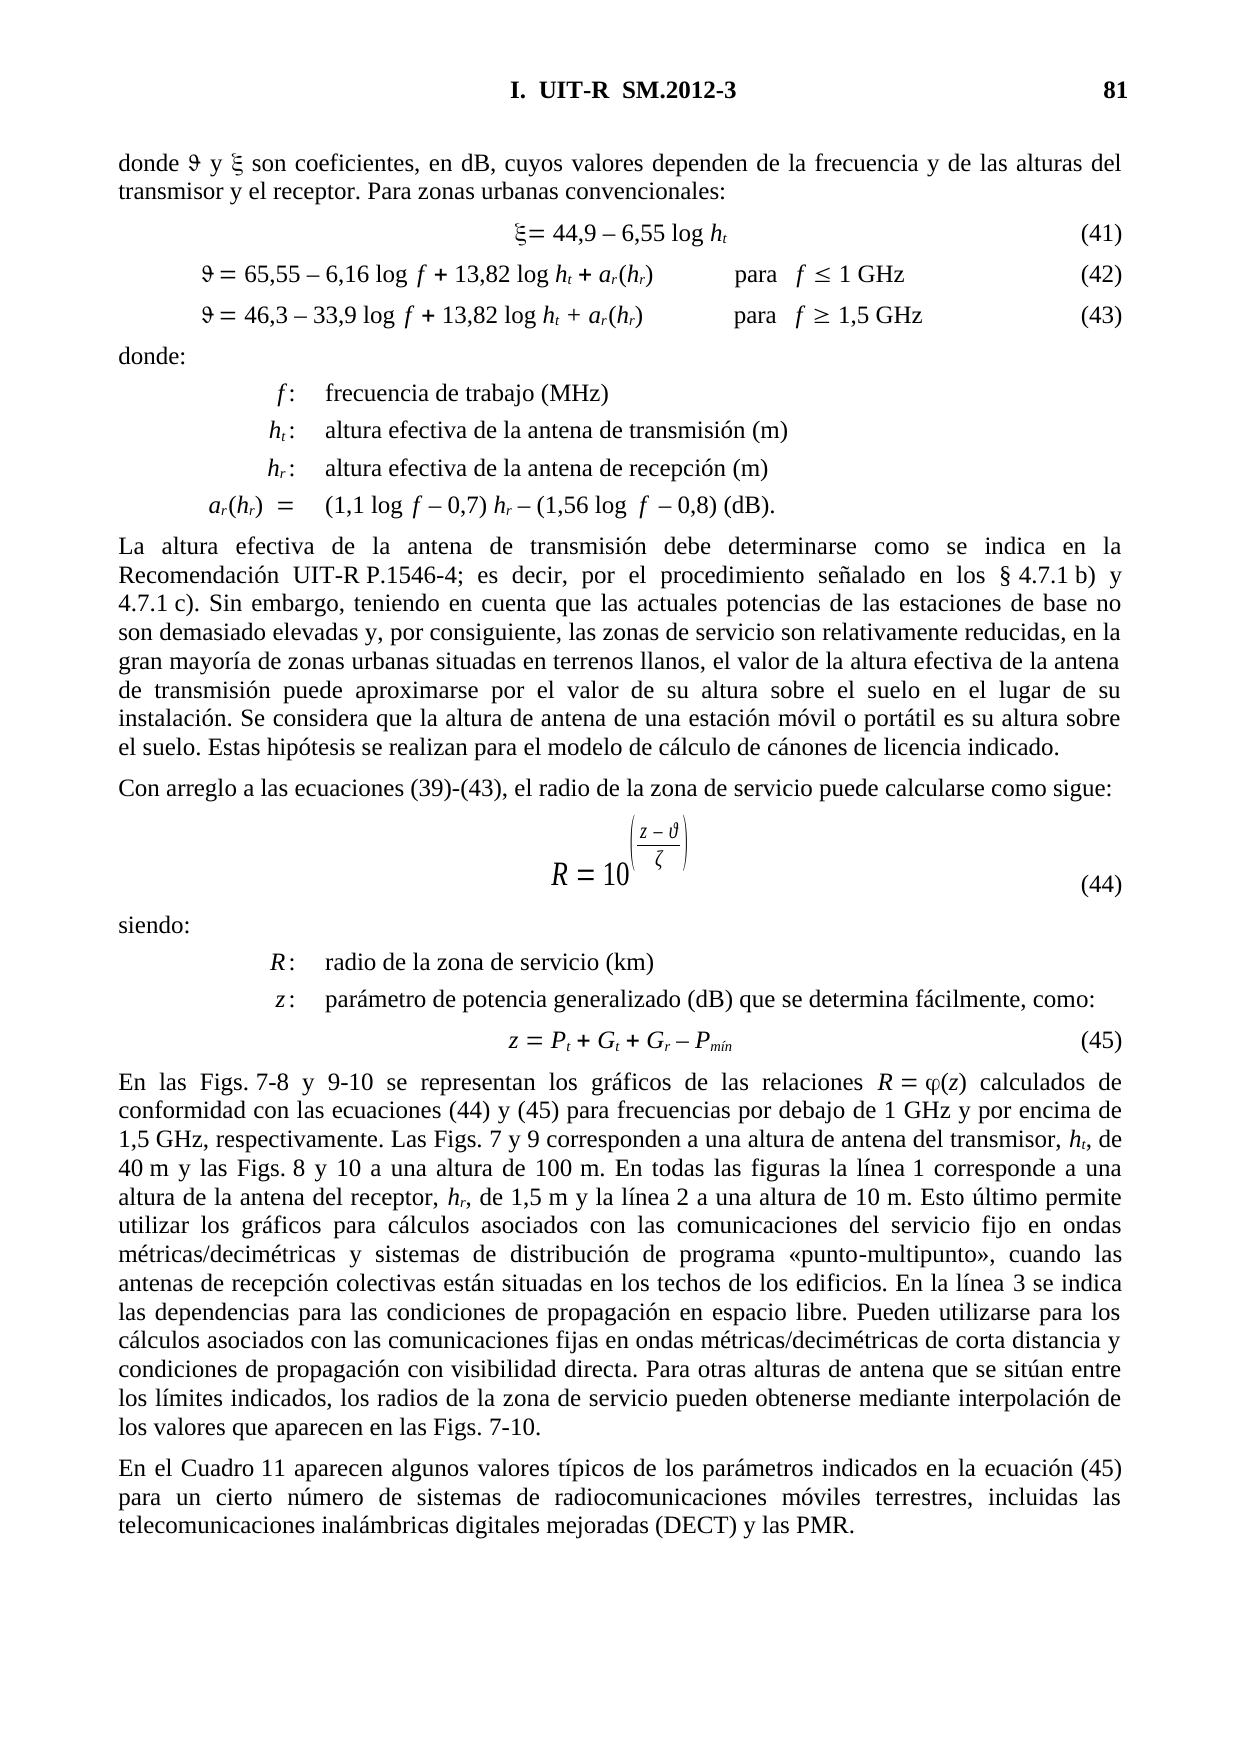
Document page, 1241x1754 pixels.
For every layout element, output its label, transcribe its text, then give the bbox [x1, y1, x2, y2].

text (44) [118, 815, 1122, 897]
text  46,3 – 33,9 log f  13,82 log ht + ar (hr) para f 1,5 GHz (43) [118, 300, 1122, 329]
text z : parámetro de potencia generalizado (dB) que se determina fácilmente, como: [118, 984, 1122, 1013]
text siendo: [118, 910, 1122, 939]
text ar (hr)  (1,1 log f – 0,7) hr – (1,56 log f – 0,8) (dB). [118, 490, 1122, 518]
text En las Figs. 7-8 y 9-10 se representan los gráficos de las relaciones R  (z) calculados de conformidad con las ecuaciones (44) y (45) para frecuencias por debajo de 1 GHz y por encima de 1,5 GHz, respectivamente. Las Figs. 7 y 9 corresponden a una altura de antena del transmisor, ht, de 40 m y las Figs. 8 y 10 a una altura de 100 m. En todas las figuras la línea 1 corresponde a una altura de la antena del receptor, hr, de 1,5 m y la línea 2 a una altura de 10 m. Esto último permite utilizar los gráficos para cálculos asociados con las comunicaciones del servicio fijo en ondas métricas/decimétricas y sistemas de distribución de programa «punto-multipunto», cuando las antenas de recepción colectivas están situadas en los techos de los edificios. En la línea 3 se indica las dependencias para las condiciones de propagación en espacio libre. Pueden utilizarse para los cálculos asociados con las comunicaciones fijas en ondas métricas/decimétricas de corta distancia y condiciones de propagación con visibilidad directa. Para otras alturas de antena que se sitúan entre los límites indicados, los radios de la zona de servicio pueden obtenerse mediante interpolación de los valores que aparecen en las Figs. 7-10. [118, 1067, 1122, 1440]
text  44,9 – 6,55 log ht (41) [118, 218, 1122, 246]
text La altura efectiva de la antena de transmisión debe determinarse como se indica en la Recomendación UIT-R P.1546-4; es decir, por el procedimiento señalado en los § 4.7.1 b) y 4.7.1 c). Sin embargo, teniendo en cuenta que las actuales potencias de las estaciones de base no son demasiado elevadas y, por consiguiente, las zonas de servicio son relativamente reducidas, en la gran mayoría de zonas urbanas situadas en terrenos llanos, el valor de la altura efectiva de la antena de transmisión puede aproximarse por el valor de su altura sobre el suelo en el lugar de su instalación. Se considera que la altura de antena de una estación móvil o portátil es su altura sobre el suelo. Estas hipótesis se realizan para el modelo de cálculo de cánones de licencia indicado. [118, 531, 1122, 761]
text f : frecuencia de trabajo (MHz) [118, 378, 1122, 407]
text Con arreglo a las ecuaciones (39)-(43), el radio de la zona de servicio puede calcularse como sigue: [118, 773, 1122, 802]
text En el Cuadro 11 aparecen algunos valores típicos de los parámetros indicados en la ecuación (45) para un cierto número de sistemas de radiocomunicaciones móviles terrestres, incluidas las telecomunicaciones inalámbricas digitales mejoradas (DECT) y las PMR. [118, 1453, 1122, 1539]
text R : radio de la zona de servicio (km) [118, 947, 1122, 976]
text  65,55 – 6,16 log f  13,82 log ht  ar (hr) para f 1 GHz (42) [118, 259, 1122, 288]
text donde: [118, 341, 1122, 370]
text z  Pt  Gt  Gr – Pmín (45) [118, 1025, 1122, 1054]
text hr : altura efectiva de la antena de recepción (m) [118, 453, 1122, 481]
text donde y son coeficientes, en dB, cuyos valores dependen de la frecuencia y de las alturas del transmisor y el receptor. Para zonas urbanas convencionales: [118, 148, 1122, 205]
text ht : altura efectiva de la antena de transmisión (m) [118, 416, 1122, 444]
